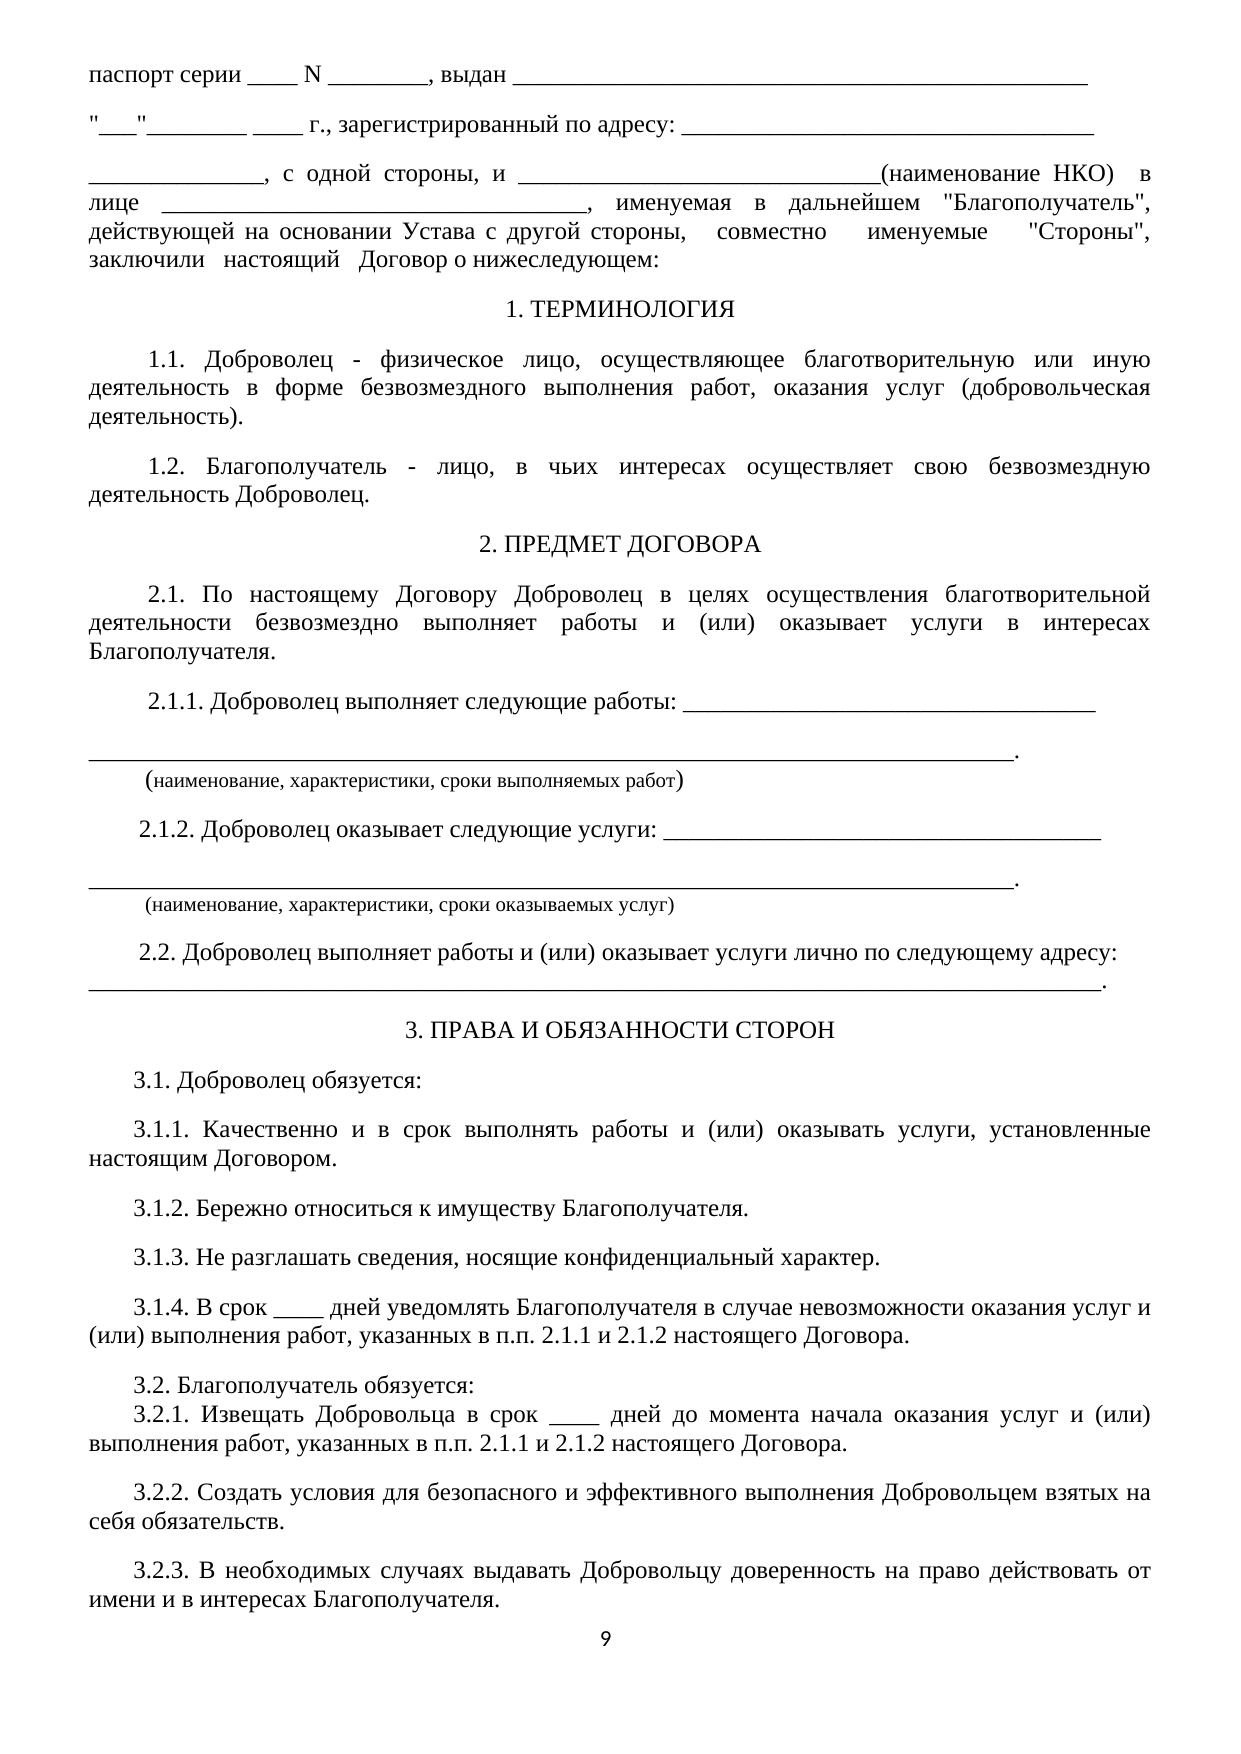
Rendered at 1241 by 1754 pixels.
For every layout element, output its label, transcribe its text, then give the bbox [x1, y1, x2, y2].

text 3.1.4. В срок ____ дней уведомлять Благополучателя в случае невозможности оказания услуг и (или) выполнения работ, указанных в п.п. 2.1.1 и 2.1.2 настоящего Договора. [89, 1292, 1152, 1349]
text 3.1.3. Не разглашать сведения, носящие конфиденциальный характер. [89, 1242, 1152, 1271]
text (наименование, характеристики, сроки оказываемых услуг) [89, 892, 1152, 916]
text 3.2.2. Создать условия для безопасного и эффективного выполнения Добровольцем взятых на себя обязательств. [89, 1477, 1152, 1535]
text паспорт серии ____ N ________, выдан ______________________________________________ [89, 59, 1152, 88]
text 1.1. Доброволец - физическое лицо, осуществляющее благотворительную или иную деятельность в форме безвозмездного выполнения работ, оказания услуг (добровольческая деятельность). [89, 344, 1152, 430]
text 2.1. По настоящему Договору Доброволец в целях осуществления благотворительной деятельности безвозмездно выполняет работы и (или) оказывает услуги в интересах Благополучателя. [89, 579, 1152, 665]
text 3.2.1. Извещать Добровольца в срок ____ дней до момента начала оказания услуг и (или) выполнения работ, указанных в п.п. 2.1.1 и 2.1.2 настоящего Договора. [89, 1399, 1152, 1456]
text 1.2. Благополучатель - лицо, в чьих интересах осуществляет свою безвозмездную деятельность Доброволец. [89, 451, 1152, 508]
text ______________, с одной стороны, и _____________________________(наименование НКО) в лице __________________________________, именуемая в дальнейшем "Благополучатель", действующей на основании Устава с другой стороны, совместно именуемые "Стороны", заключили настоящий Договор о нижеследующем: [89, 158, 1152, 273]
text 2. ПРЕДМЕТ ДОГОВОРА [89, 529, 1152, 558]
text 3.2. Благополучатель обязуется: [89, 1370, 1152, 1399]
text 3.1. Доброволец обязуется: [89, 1065, 1152, 1093]
text (наименование, характеристики, сроки выполняемых работ) [89, 764, 1152, 793]
text __________________________________________________________________________. [89, 735, 1152, 764]
text 2.1.2. Доброволец оказывает следующие услуги: ___________________________________ [89, 814, 1152, 842]
text 3.1.2. Бережно относиться к имуществу Благополучателя. [89, 1193, 1152, 1221]
text 3.2.3. В необходимых случаях выдавать Добровольцу доверенность на право действовать от имени и в интересах Благополучателя. [89, 1556, 1152, 1613]
text 3. ПРАВА И ОБЯЗАННОСТИ СТОРОН [89, 1015, 1152, 1044]
text __________________________________________________________________________. [89, 863, 1152, 892]
text "___"________ ____ г., зарегистрированный по адресу: _________________________________ [89, 109, 1152, 137]
text 2.1.1. Доброволец выполняет следующие работы: _________________________________ [89, 686, 1152, 714]
text 1. ТЕРМИНОЛОГИЯ [89, 294, 1152, 323]
text 3.1.1. Качественно и в срок выполнять работы и (или) оказывать услуги, установленные настоящим Договором. [89, 1114, 1152, 1172]
text 2.2. Доброволец выполняет работы и (или) оказывает услуги лично по следующему адресу: _________________________________________________________________________________. [89, 937, 1166, 994]
